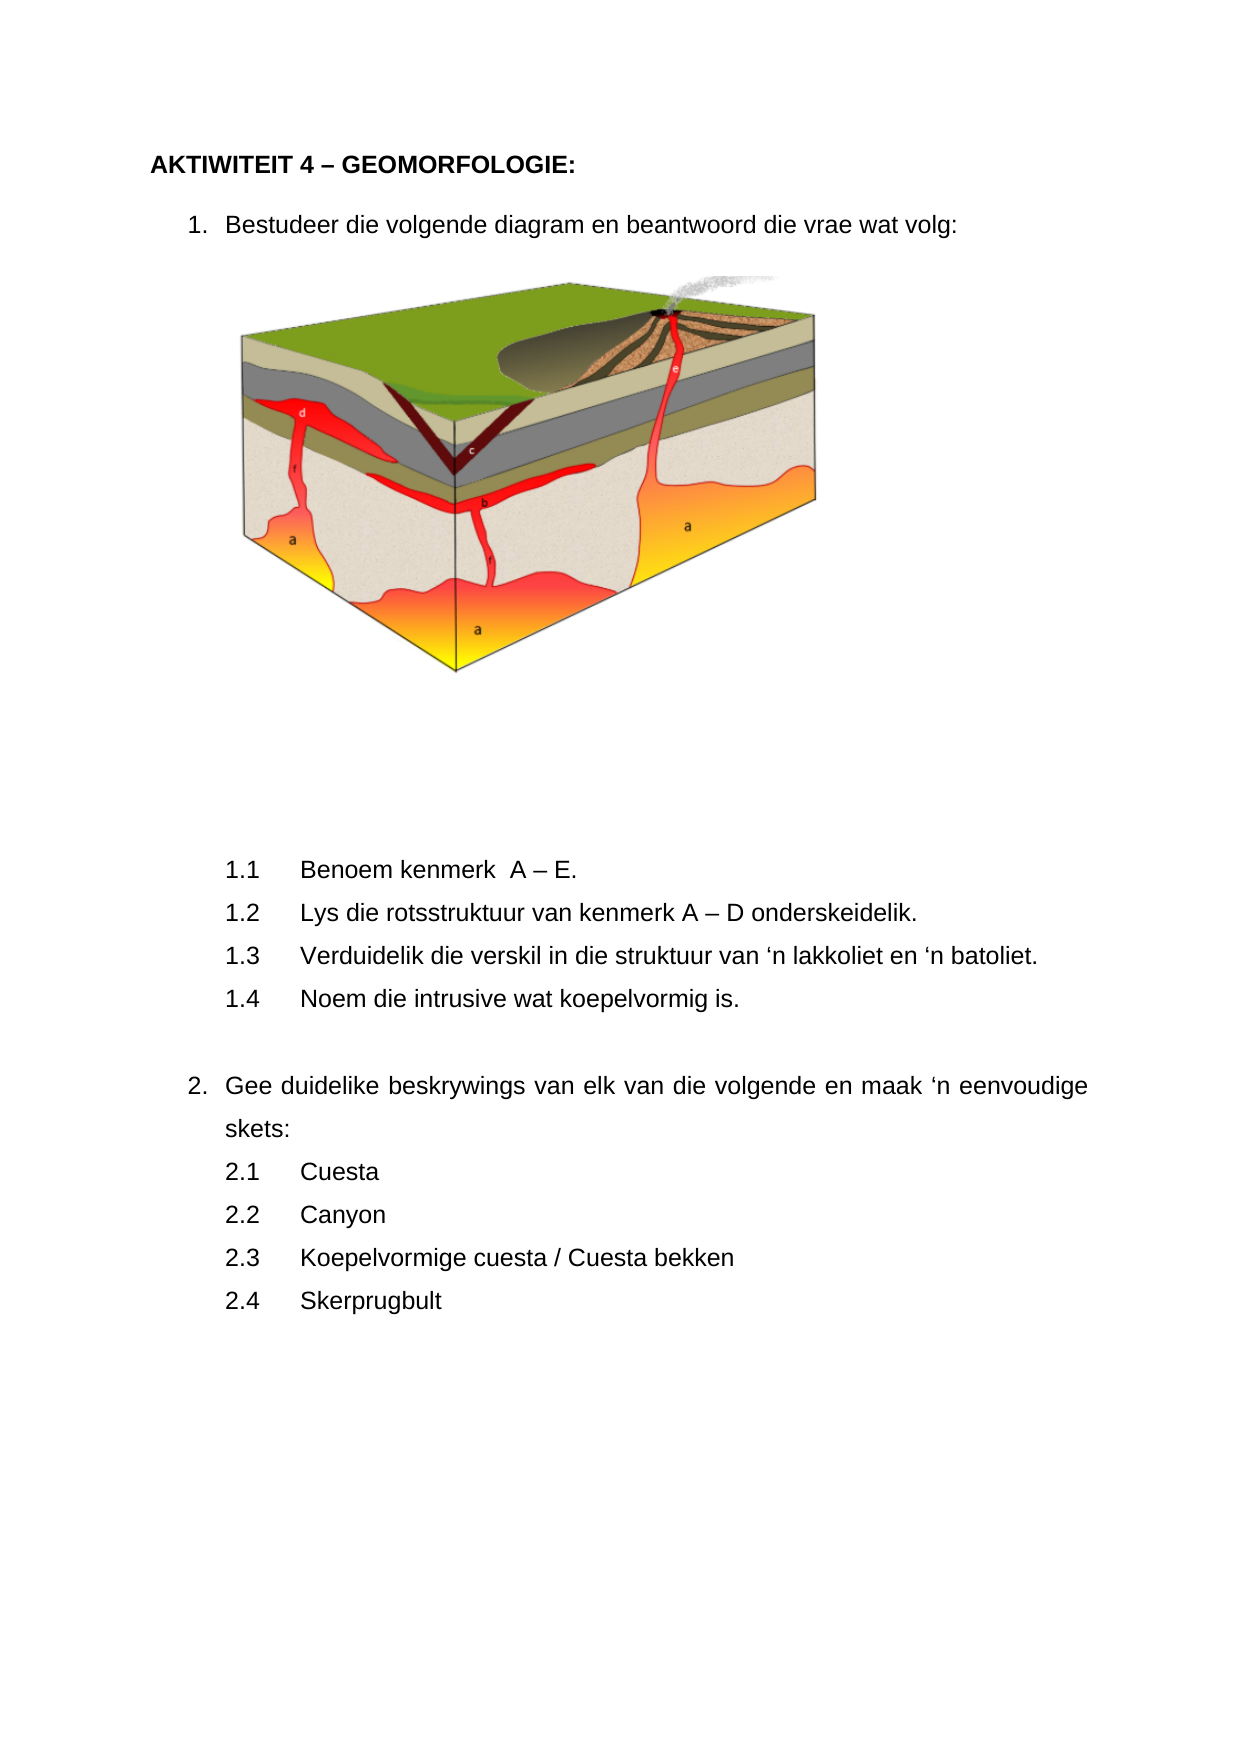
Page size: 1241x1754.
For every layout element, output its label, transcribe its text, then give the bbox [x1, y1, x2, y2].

list Noem die intrusive wat koepelvormig is. [225, 984, 1090, 1013]
text AKTIWITEIT 4 – GEOMORFOLOGIE: [150, 150, 1090, 179]
list Bestudeer die volgende diagram en beantwoord die vrae wat volg: [187, 210, 1090, 238]
picture [225, 276, 821, 674]
list Lys die rotsstruktuur van kenmerk A – D onderskeidelik. [225, 898, 1090, 927]
list Koepelvormige cuesta / Cuesta bekken [225, 1243, 1090, 1272]
list Cuesta [225, 1157, 1090, 1186]
list Benoem kenmerk A – E. [225, 855, 1090, 884]
list Skerprugbult [225, 1286, 1090, 1315]
list Canyon [225, 1200, 1090, 1229]
list Verduidelik die verskil in die struktuur van ‘n lakkoliet en ‘n batoliet. [225, 941, 1090, 970]
list Gee duidelike beskrywings van elk van die volgende en maak ‘n eenvoudige skets: [187, 1071, 1090, 1142]
